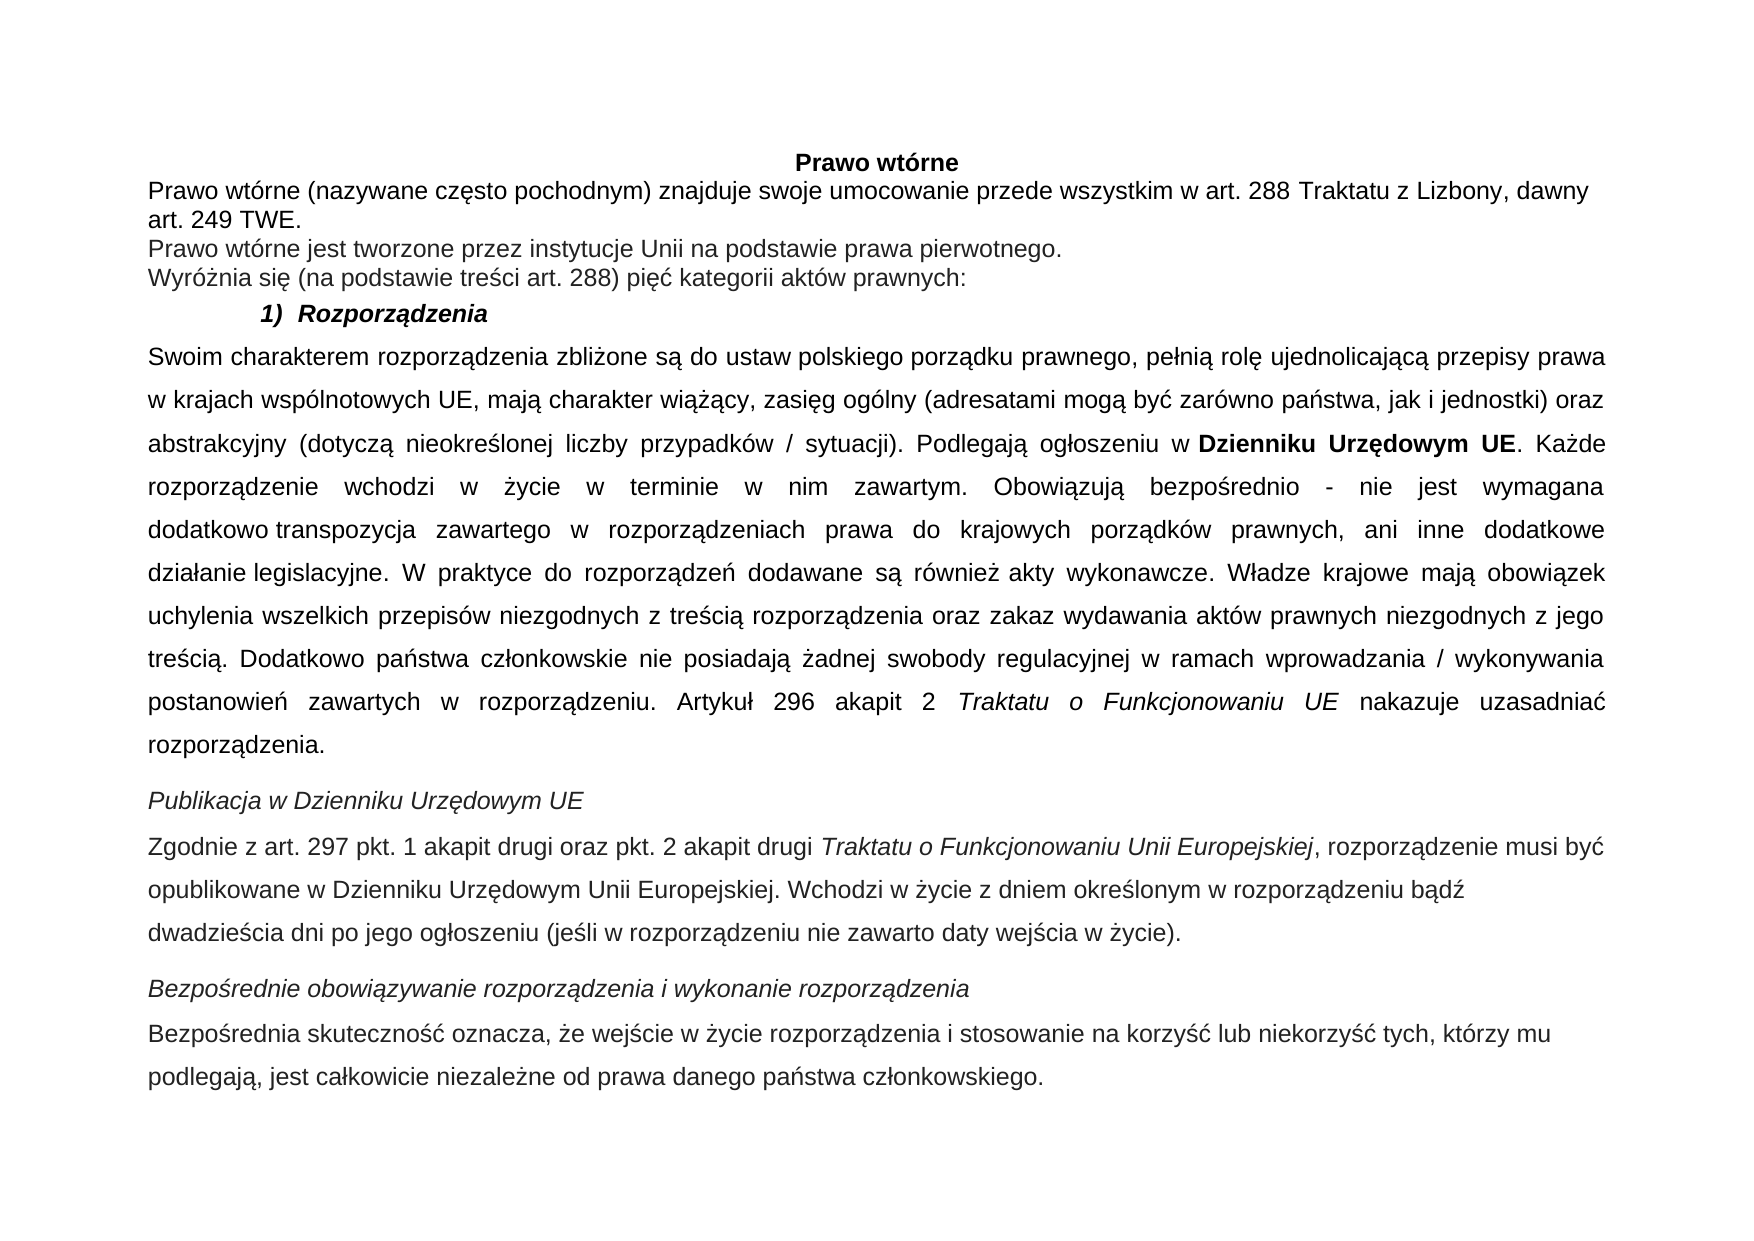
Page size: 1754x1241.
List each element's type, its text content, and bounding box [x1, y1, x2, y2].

text Wyróżnia się (na podstawie treści art. 288) pięć kategorii aktów prawnych: [148, 263, 1606, 291]
subtitle Prawo wtórne [148, 148, 1606, 176]
subtitle Rozporządzenia [260, 299, 1606, 328]
text Prawo wtórne jest tworzone przez instytucje Unii na podstawie prawa pierwotnego. [148, 234, 1606, 263]
text Swoim charakterem rozporządzenia zbliżone są do ustaw polskiego porządku prawnego, pełnią rolę ujednolicającą przepisy prawa w krajach wspólnotowych UE, mają charakter wiążący, zasięg ogólny (adresatami mogą być zarówno państwa, jak i jednostki) oraz abstrakcyjny (dotyczą nieokreślonej liczby przypadków / sytuacji). Podlegają ogłoszeniu w Dzienniku Urzędowym UE. Każde rozporządzenie wchodzi w życie w terminie w nim zawartym. Obowiązują bezpośrednio - nie jest wymagana dodatkowo transpozycja zawartego w rozporządzeniach prawa do krajowych porządków prawnych, ani inne dodatkowe działanie legislacyjne. W praktyce do rozporządzeń dodawane są również akty wykonawcze. Władze krajowe mają obowiązek uchylenia wszelkich przepisów niezgodnych z treścią rozporządzenia oraz zakaz wydawania aktów prawnych niezgodnych z jego treścią. Dodatkowo państwa członkowskie nie posiadają żadnej swobody regulacyjnej w ramach wprowadzania / wykonywania postanowień zawartych w rozporządzeniu. Artykuł 296 akapit 2 Traktatu o Funkcjonowaniu UE nakazuje uzasadniać rozporządzenia. [148, 342, 1606, 759]
text Prawo wtórne (nazywane często pochodnym) znajduje swoje umocowanie przede wszystkim w art. 288 Traktatu z Lizbony, dawny art. 249 TWE. [148, 176, 1606, 234]
text Bezpośrednie obowiązywanie rozporządzenia i wykonanie rozporządzenia [148, 973, 1606, 1002]
text Zgodnie z art. 297 pkt. 1 akapit drugi oraz pkt. 2 akapit drugi Traktatu o Funkcjonowaniu Unii Europejskiej, rozporządzenie musi być opublikowane w Dzienniku Urzędowym Unii Europejskiej. Wchodzi w życie z dniem określonym w rozporządzeniu bądź dwadzieścia dni po jego ogłoszeniu (jeśli w rozporządzeniu nie zawarto daty wejścia w życie). [148, 832, 1606, 947]
text Publikacja w Dzienniku Urzędowym UE [148, 786, 1606, 815]
text Bezpośrednia skuteczność oznacza, że wejście w życie rozporządzenia i stosowanie na korzyść lub niekorzyść tych, którzy mu podlegają, jest całkowicie niezależne od prawa danego państwa członkowskiego. [148, 1019, 1606, 1091]
